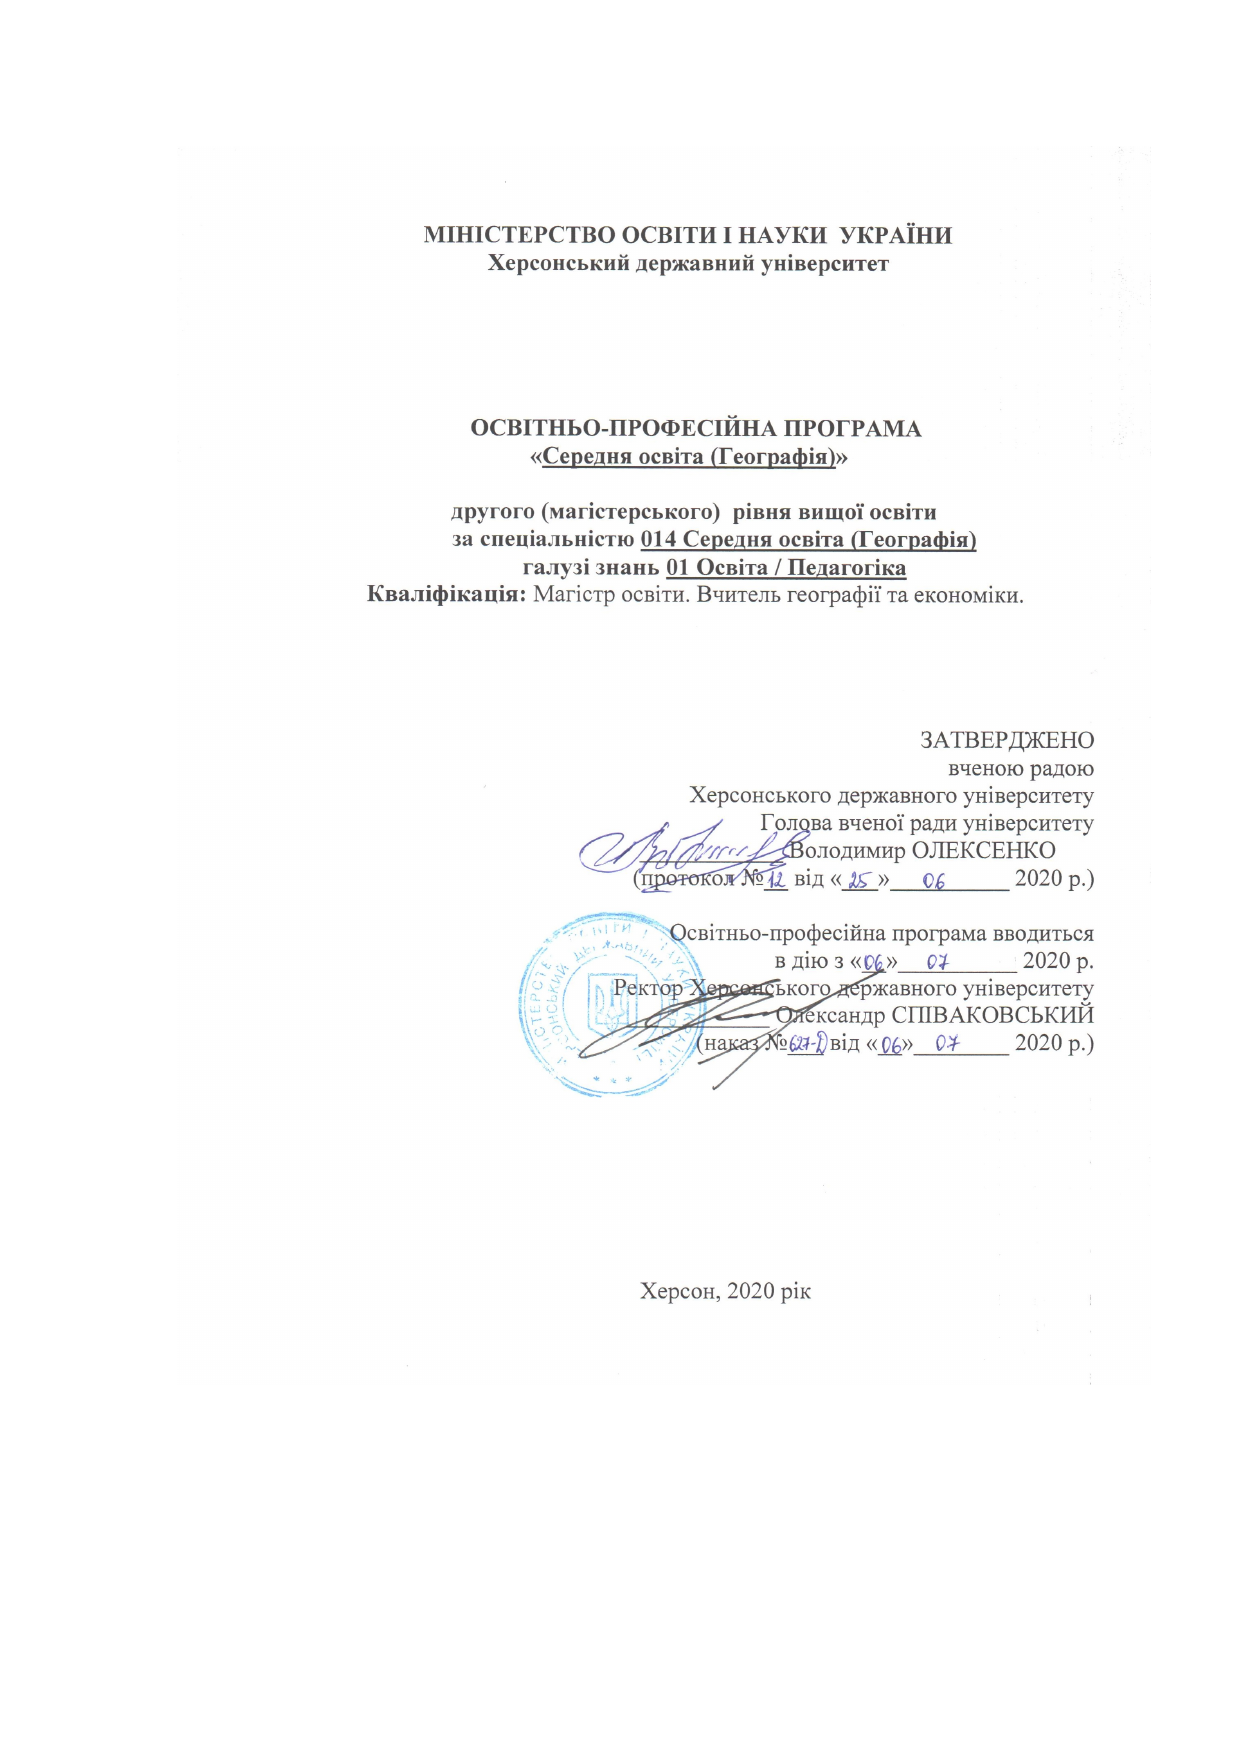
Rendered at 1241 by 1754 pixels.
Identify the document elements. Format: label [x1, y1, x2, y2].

picture [177, 146, 1151, 1385]
